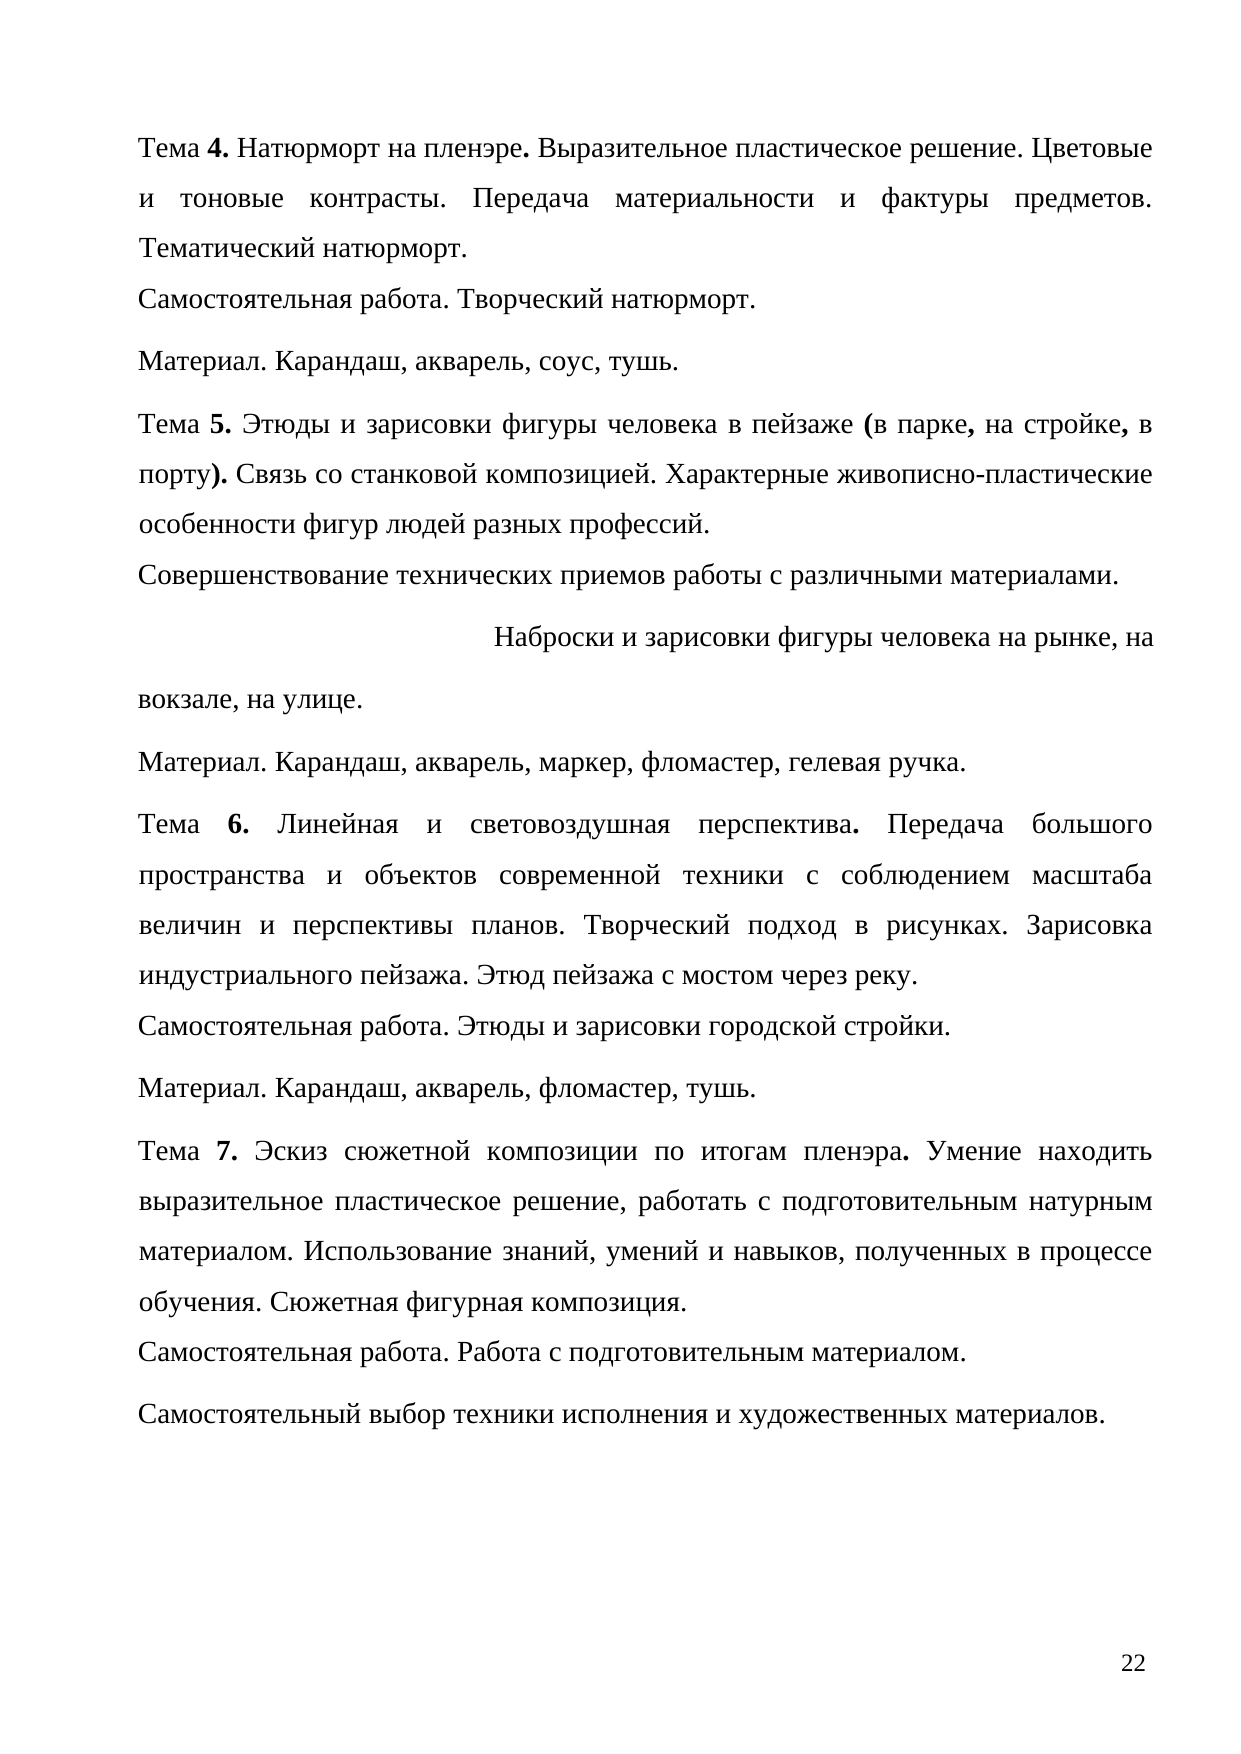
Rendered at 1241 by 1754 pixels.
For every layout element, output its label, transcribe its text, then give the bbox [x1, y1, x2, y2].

text Самостоятельная работа. Творческий натюрморт. [138, 281, 1153, 314]
text Самостоятельная работа. Работа с подготовительным материалом. [138, 1334, 1153, 1368]
text Материал. Карандаш, акварель, соус, тушь. [138, 343, 1153, 377]
text Тема 6. Линейная и световоздушная перспектива. Передача большого пространства и объектов современной техники с соблюдением масштаба величин и перспективы планов. Творческий подход в рисунках. Зарисовка индустриального пейзажа. Этюд пейзажа с мостом через реку. [138, 806, 1153, 991]
text Совершенствование технических приемов работы с различными материалами. [138, 557, 1153, 590]
text вокзале, на улице. [138, 681, 1153, 715]
text Тема 7. Эскиз сюжетной композиции по итогам пленэра. Умение находить выразительное пластическое решение, работать с подготовительным натурным материалом. Использование знаний, умений и навыков, полученных в процессе обучения. Сюжетная фигурная композиция. [138, 1133, 1153, 1317]
text Тема 5. Этюды и зарисовки фигуры человека в пейзаже (в парке, на стройке, в порту). Связь со станковой композицией. Характерные живописно-пластические особенности фигур людей разных профессий. [138, 406, 1153, 540]
text Наброски и зарисовки фигуры человека на рынке, на [138, 619, 1154, 653]
text Самостоятельный выбор техники исполнения и художественных материалов. [138, 1397, 1153, 1430]
text Самостоятельная работа. Этюды и зарисовки городской стройки. [138, 1008, 1153, 1041]
text Материал. Карандаш, акварель, фломастер, тушь. [138, 1070, 1153, 1104]
text Тема 4. Натюрморт на пленэре. Выразительное пластическое решение. Цветовые и тоновые контрасты. Передача материальности и фактуры предметов. Тематический натюрморт. [138, 130, 1153, 264]
text Материал. Карандаш, акварель, маркер, фломастер, гелевая ручка. [138, 744, 1153, 777]
